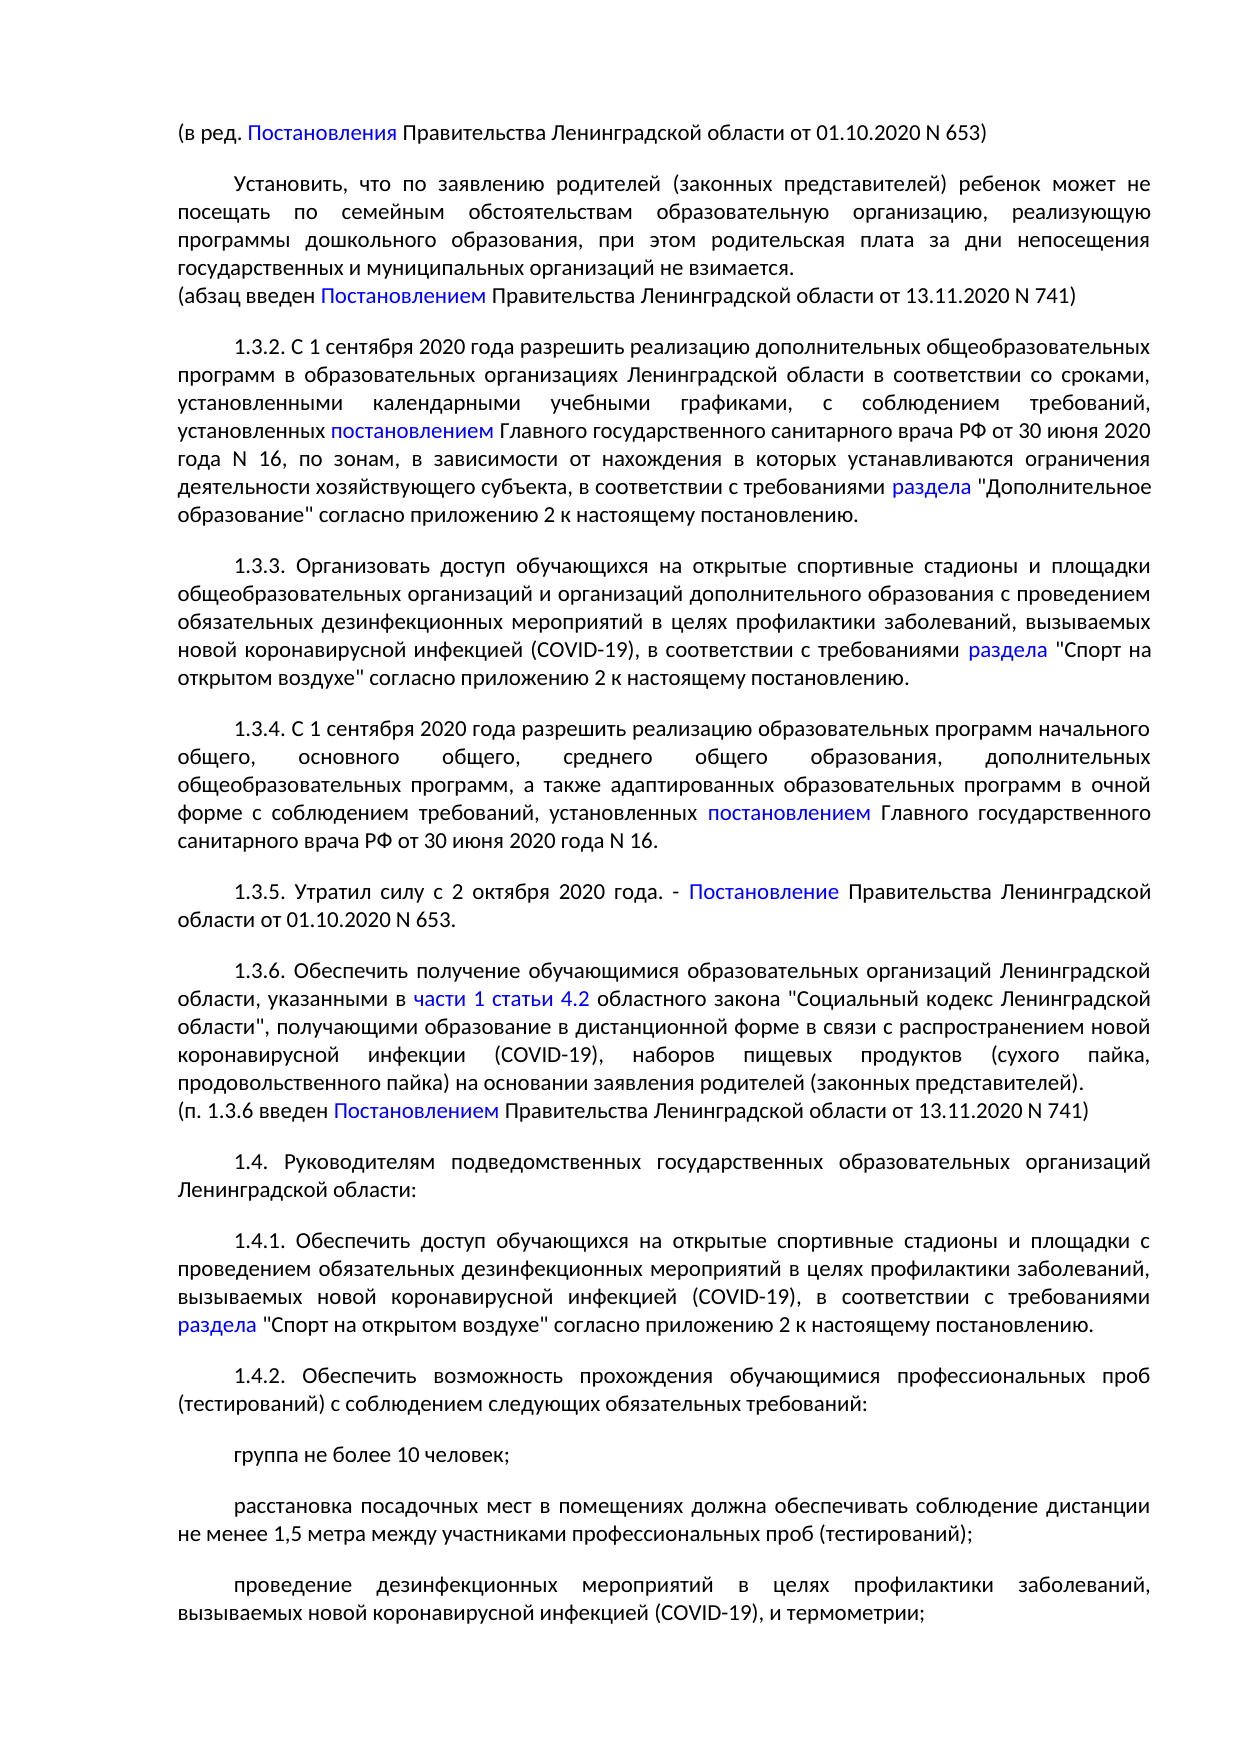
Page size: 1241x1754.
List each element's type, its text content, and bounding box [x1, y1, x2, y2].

text 1.4.1. Обеспечить доступ обучающихся на открытые спортивные стадионы и площадки с проведением обязательных дезинфекционных мероприятий в целях профилактики заболеваний, вызываемых новой коронавирусной инфекцией (COVID-19), в соответствии с требованиями раздела "Спорт на открытом воздухе" согласно приложению 2 к настоящему постановлению. [177, 1226, 1152, 1338]
text группа не более 10 человек; [177, 1440, 1152, 1468]
text 1.3.3. Организовать доступ обучающихся на открытые спортивные стадионы и площадки общеобразовательных организаций и организаций дополнительного образования с проведением обязательных дезинфекционных мероприятий в целях профилактики заболеваний, вызываемых новой коронавирусной инфекцией (COVID-19), в соответствии с требованиями раздела "Спорт на открытом воздухе" согласно приложению 2 к настоящему постановлению. [177, 551, 1152, 691]
text (абзац введен Постановлением Правительства Ленинградской области от 13.11.2020 N 741) [177, 281, 1152, 309]
text 1.3.5. Утратил силу с 2 октября 2020 года. - Постановление Правительства Ленинградской области от 01.10.2020 N 653. [177, 877, 1152, 933]
text Установить, что по заявлению родителей (законных представителей) ребенок может не посещать по семейным обстоятельствам образовательную организацию, реализующую программы дошкольного образования, при этом родительская плата за дни непосещения государственных и муниципальных организаций не взимается. [177, 169, 1152, 281]
text расстановка посадочных мест в помещениях должна обеспечивать соблюдение дистанции не менее 1,5 метра между участниками профессиональных проб (тестирований); [177, 1491, 1152, 1547]
text 1.3.2. С 1 сентября 2020 года разрешить реализацию дополнительных общеобразовательных программ в образовательных организациях Ленинградской области в соответствии со сроками, установленными календарными учебными графиками, с соблюдением требований, установленных постановлением Главного государственного санитарного врача РФ от 30 июня 2020 года N 16, по зонам, в зависимости от нахождения в которых устанавливаются ограничения деятельности хозяйствующего субъекта, в соответствии с требованиями раздела "Дополнительное образование" согласно приложению 2 к настоящему постановлению. [177, 332, 1152, 528]
text 1.4. Руководителям подведомственных государственных образовательных организаций Ленинградской области: [177, 1147, 1152, 1203]
text проведение дезинфекционных мероприятий в целях профилактики заболеваний, вызываемых новой коронавирусной инфекцией (COVID-19), и термометрии; [177, 1570, 1152, 1626]
text 1.4.2. Обеспечить возможность прохождения обучающимися профессиональных проб (тестирований) с соблюдением следующих обязательных требований: [177, 1361, 1152, 1417]
text 1.3.4. С 1 сентября 2020 года разрешить реализацию образовательных программ начального общего, основного общего, среднего общего образования, дополнительных общеобразовательных программ, а также адаптированных образовательных программ в очной форме с соблюдением требований, установленных постановлением Главного государственного санитарного врача РФ от 30 июня 2020 года N 16. [177, 714, 1152, 854]
text (п. 1.3.6 введен Постановлением Правительства Ленинградской области от 13.11.2020 N 741) [177, 1096, 1152, 1124]
text 1.3.6. Обеспечить получение обучающимися образовательных организаций Ленинградской области, указанными в части 1 статьи 4.2 областного закона "Социальный кодекс Ленинградской области", получающими образование в дистанционной форме в связи с распространением новой коронавирусной инфекции (COVID-19), наборов пищевых продуктов (сухого пайка, продовольственного пайка) на основании заявления родителей (законных представителей). [177, 956, 1152, 1096]
text (в ред. Постановления Правительства Ленинградской области от 01.10.2020 N 653) [177, 118, 1152, 146]
